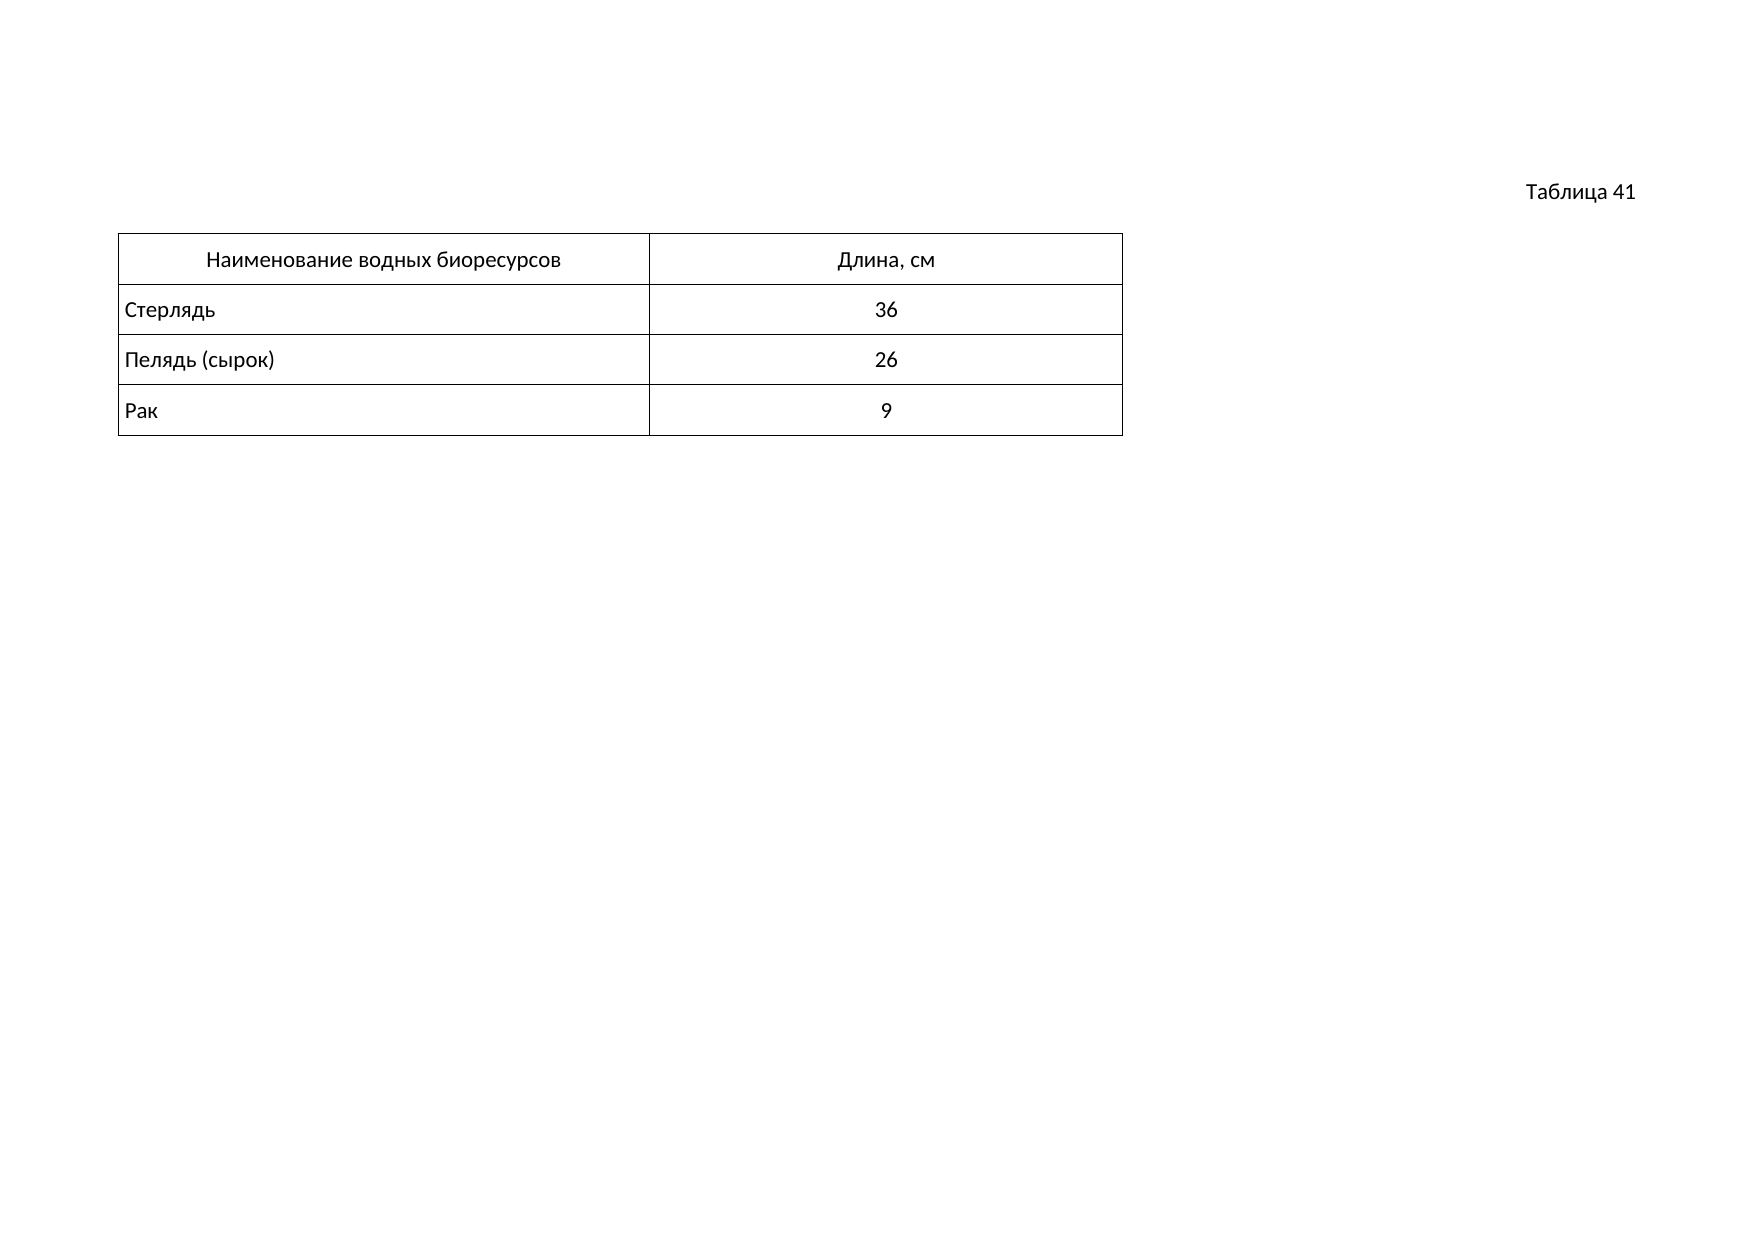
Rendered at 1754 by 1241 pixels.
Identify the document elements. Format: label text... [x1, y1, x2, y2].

table_header Длина, см [650, 234, 1122, 283]
table_cell Рак [119, 385, 649, 434]
table_cell Пелядь (сырок) [119, 335, 649, 384]
table_cell 26 [650, 335, 1122, 384]
table_cell 9 [650, 385, 1122, 434]
table_header Наименование водных биоресурсов [119, 234, 649, 283]
text Таблица 41 [118, 177, 1636, 205]
table_cell Стерлядь [119, 285, 649, 334]
table_cell 36 [650, 285, 1122, 334]
